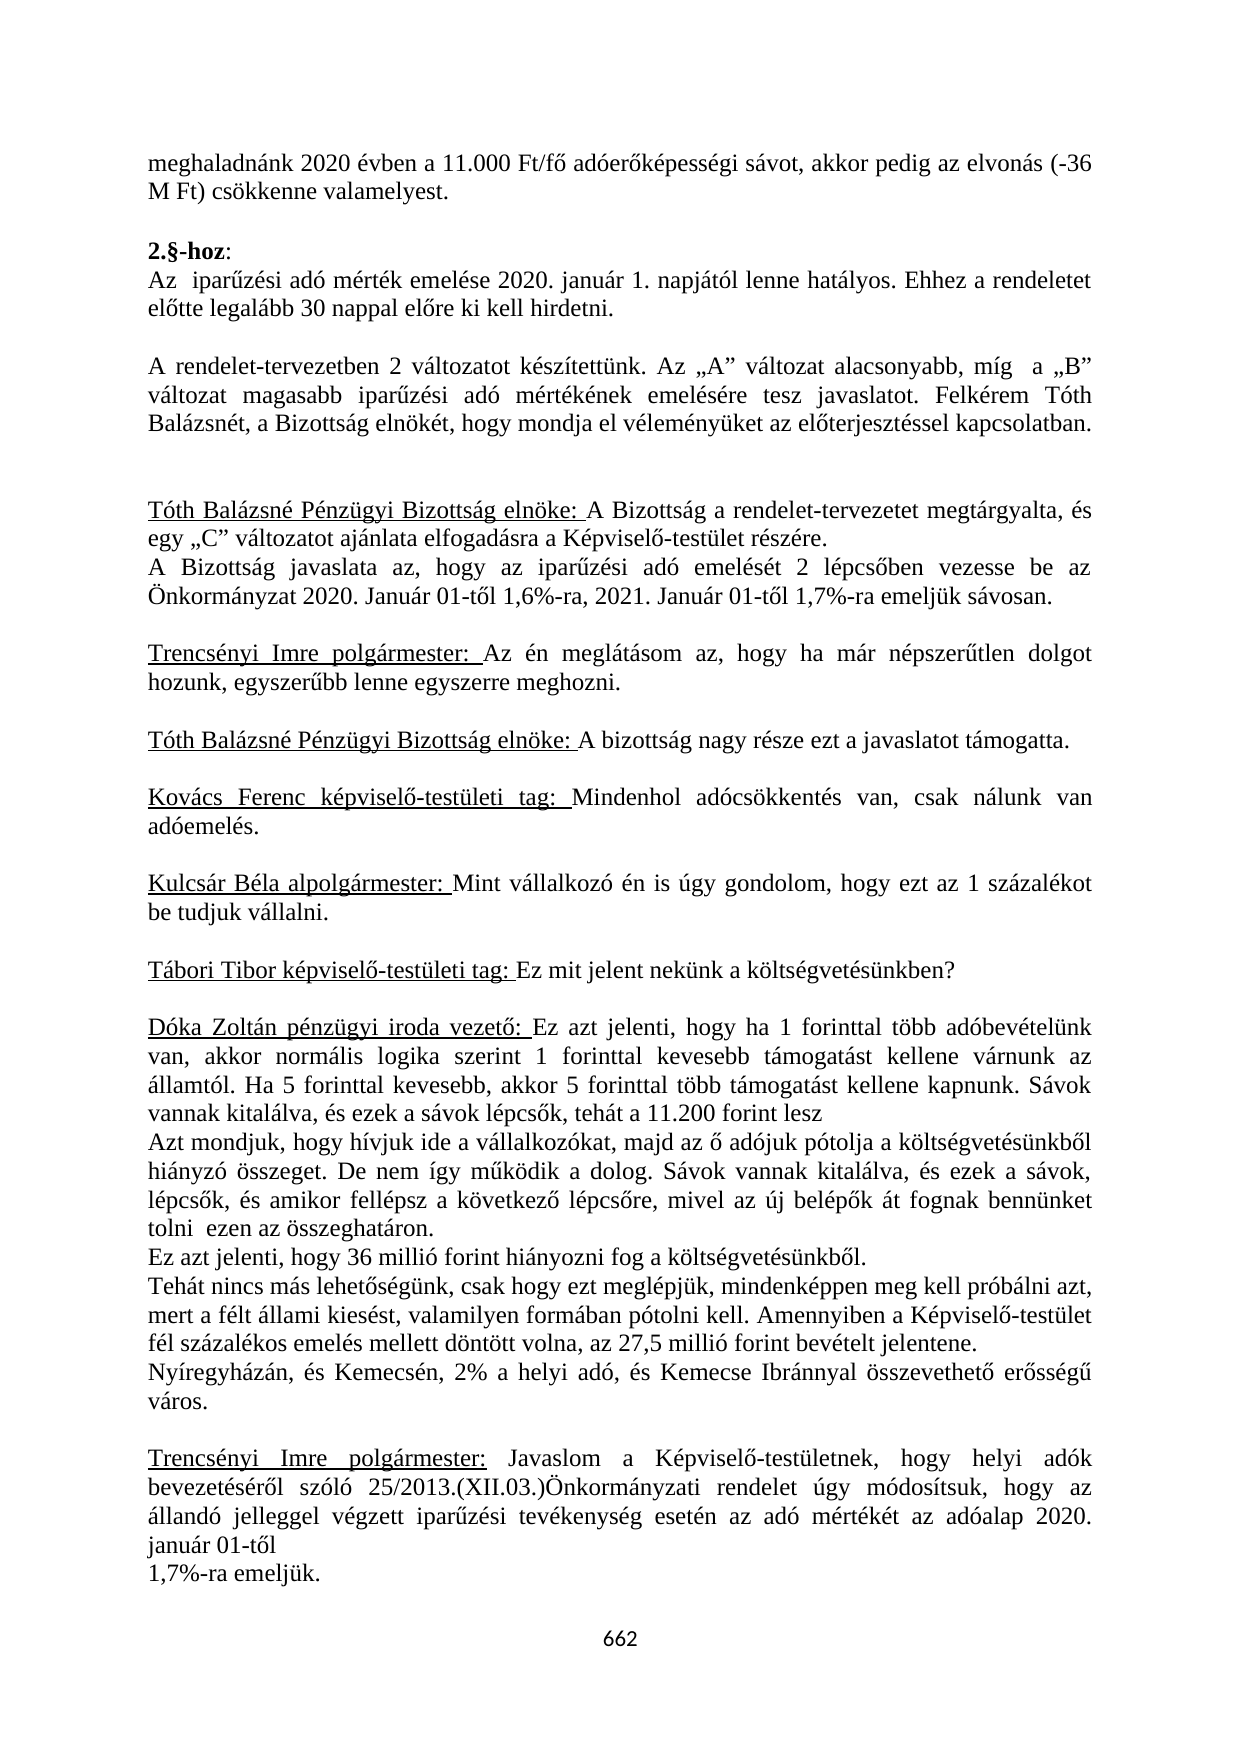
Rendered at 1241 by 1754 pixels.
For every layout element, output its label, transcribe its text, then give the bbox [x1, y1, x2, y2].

text Azt mondjuk, hogy hívjuk ide a vállalkozókat, majd az ő adójuk pótolja a költségvetésünkből hiányzó összeget. De nem így működik a dolog. Sávok vannak kitalálva, és ezek a sávok, lépcsők, és amikor fellépsz a következő lépcsőre, mivel az új belépők át fognak bennünket tolni ezen az összeghatáron. [148, 1127, 1093, 1242]
text Ez azt jelenti, hogy 36 millió forint hiányozni fog a költségvetésünkből. [148, 1242, 1093, 1271]
text Tóth Balázsné Pénzügyi Bizottság elnöke: A bizottság nagy része ezt a javaslatot támogatta. [148, 725, 1093, 753]
text Tábori Tibor képviselő-testületi tag: Ez mit jelent nekünk a költségvetésünkben? [148, 955, 1093, 983]
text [148, 148, 1093, 205]
text Kovács Ferenc képviselő-testületi tag: Mindenhol adócsökkentés van, csak nálunk van adóemelés. [148, 782, 1093, 840]
text A rendelet-tervezetben 2 változatot készítettünk. Az „A” változat alacsonyabb, míg a „B” változat magasabb iparűzési adó mértékének emelésére tesz javaslatot. Felkérem Tóth Balázsnét, a Bizottság elnökét, hogy mondja el véleményüket az előterjesztéssel kapcsolatban. [148, 351, 1093, 437]
text 1,7%-ra emeljük. [148, 1558, 1093, 1587]
text Tehát nincs más lehetőségünk, csak hogy ezt meglépjük, mindenképpen meg kell próbálni azt, mert a félt állami kiesést, valamilyen formában pótolni kell. Amennyiben a Képviselő-testület fél százalékos emelés mellett döntött volna, az 27,5 millió forint bevételt jelentene. [148, 1271, 1093, 1357]
text Trencsényi Imre polgármester: Javaslom a Képviselő-testületnek, hogy helyi adók bevezetéséről szóló 25/2013.(XII.03.)Önkormányzati rendelet úgy módosítsuk, hogy az állandó jelleggel végzett iparűzési tevékenység esetén az adó mértékét az adóalap 2020. január 01-től [148, 1443, 1093, 1558]
text Tóth Balázsné Pénzügyi Bizottság elnöke: A Bizottság a rendelet-tervezetet megtárgyalta, és egy „C” változatot ajánlata elfogadásra a Képviselő-testület részére. [148, 495, 1093, 552]
text Trencsényi Imre polgármester: Az én meglátásom az, hogy ha már népszerűtlen dolgot hozunk, egyszerűbb lenne egyszerre meghozni. [148, 638, 1093, 696]
text Nyíregyházán, és Kemecsén, 2% a helyi adó, és Kemecse Ibránnyal összevethető erősségű város. [148, 1357, 1093, 1415]
text A Bizottság javaslata az, hogy az iparűzési adó emelését 2 lépcsőben vezesse be az Önkormányzat 2020. Január 01-től 1,6%-ra, 2021. Január 01-től 1,7%-ra emeljük sávosan. [148, 552, 1093, 610]
text Kulcsár Béla alpolgármester: Mint vállalkozó én is úgy gondolom, hogy ezt az 1 százalékot be tudjuk vállalni. [148, 868, 1093, 926]
text Az iparűzési adó mérték emelése 2020. január 1. napjától lenne hatályos. Ehhez a rendeletet előtte legalább 30 nappal előre ki kell hirdetni. [148, 265, 1093, 322]
text Dóka Zoltán pénzügyi iroda vezető: Ez azt jelenti, hogy ha 1 forinttal több adóbevételünk van, akkor normális logika szerint 1 forinttal kevesebb támogatást kellene várnunk az államtól. Ha 5 forinttal kevesebb, akkor 5 forinttal több támogatást kellene kapnunk. Sávok vannak kitalálva, és ezek a sávok lépcsők, tehát a 11.200 forint lesz [148, 1012, 1093, 1127]
text 2.§-hoz: [148, 236, 1093, 265]
